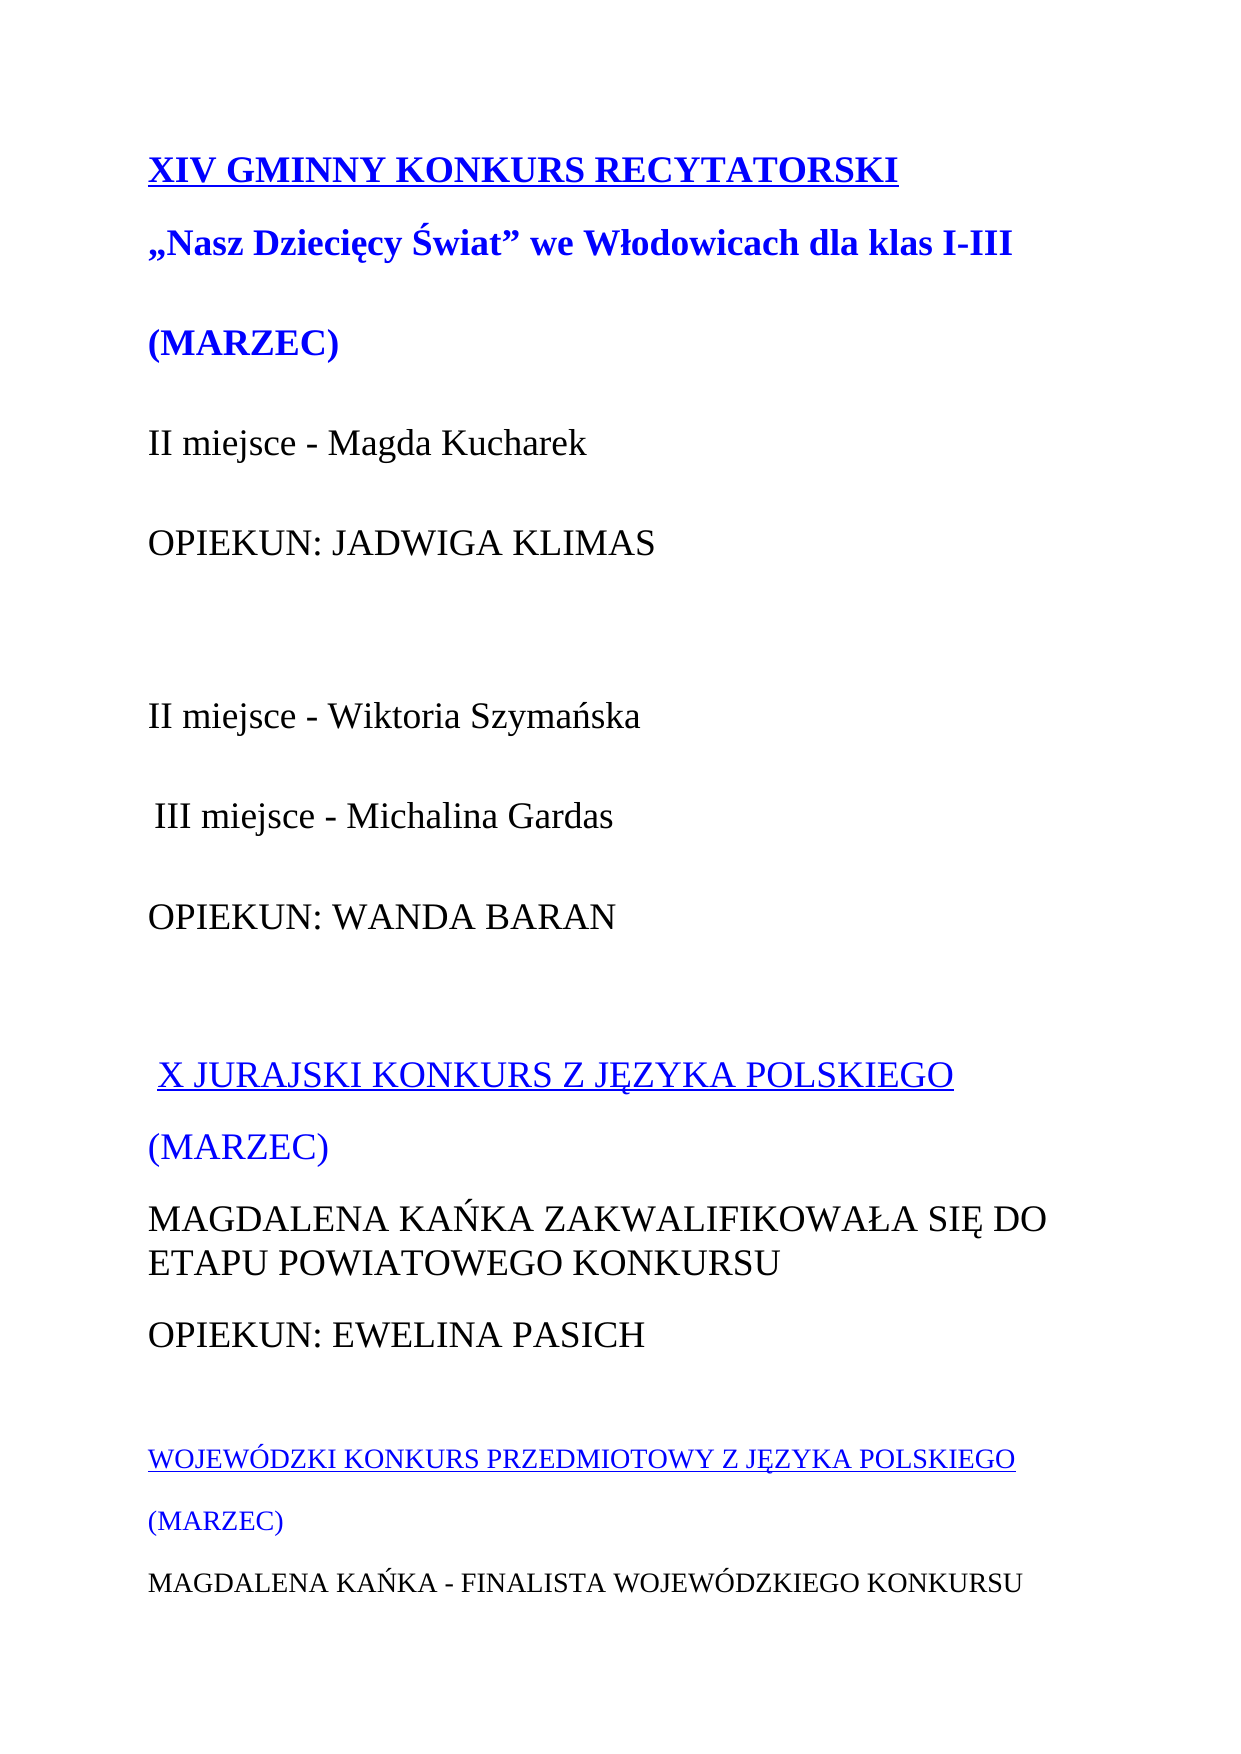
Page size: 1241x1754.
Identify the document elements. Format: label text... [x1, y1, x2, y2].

text MAGDALENA KAŃKA - FINALISTA WOJEWÓDZKIEGO KONKURSU [148, 1566, 1093, 1598]
text MAGDALENA KAŃKA ZAKWALIFIKOWAŁA SIĘ DO ETAPU POWIATOWEGO KONKURSU [148, 1197, 1093, 1283]
text (MARZEC) [148, 1124, 1093, 1168]
text (MARZEC) [148, 1504, 1093, 1536]
text (MARZEC) [148, 320, 1093, 391]
text XIV GMINNY KONKURS RECYTATORSKI [148, 148, 1093, 191]
text OPIEKUN: JADWIGA KLIMAS [148, 521, 1093, 592]
text III miejsce - Michalina Gardas [148, 794, 1093, 865]
text II miejsce - Magda Kucharek [148, 421, 1093, 492]
text „Nasz Dziecięcy Świat” we Włodowicach dla klas I-III [148, 220, 1093, 291]
text OPIEKUN: EWELINA PASICH [148, 1312, 1093, 1355]
text II miejsce - Wiktoria Szymańska [148, 693, 1093, 764]
text OPIEKUN: WANDA BARAN [148, 894, 1093, 965]
text X JURAJSKI KONKURS Z JĘZYKA POLSKIEGO [148, 1052, 1093, 1095]
text WOJEWÓDZKI KONKURS PRZEDMIOTOWY Z JĘZYKA POLSKIEGO [148, 1442, 1093, 1475]
